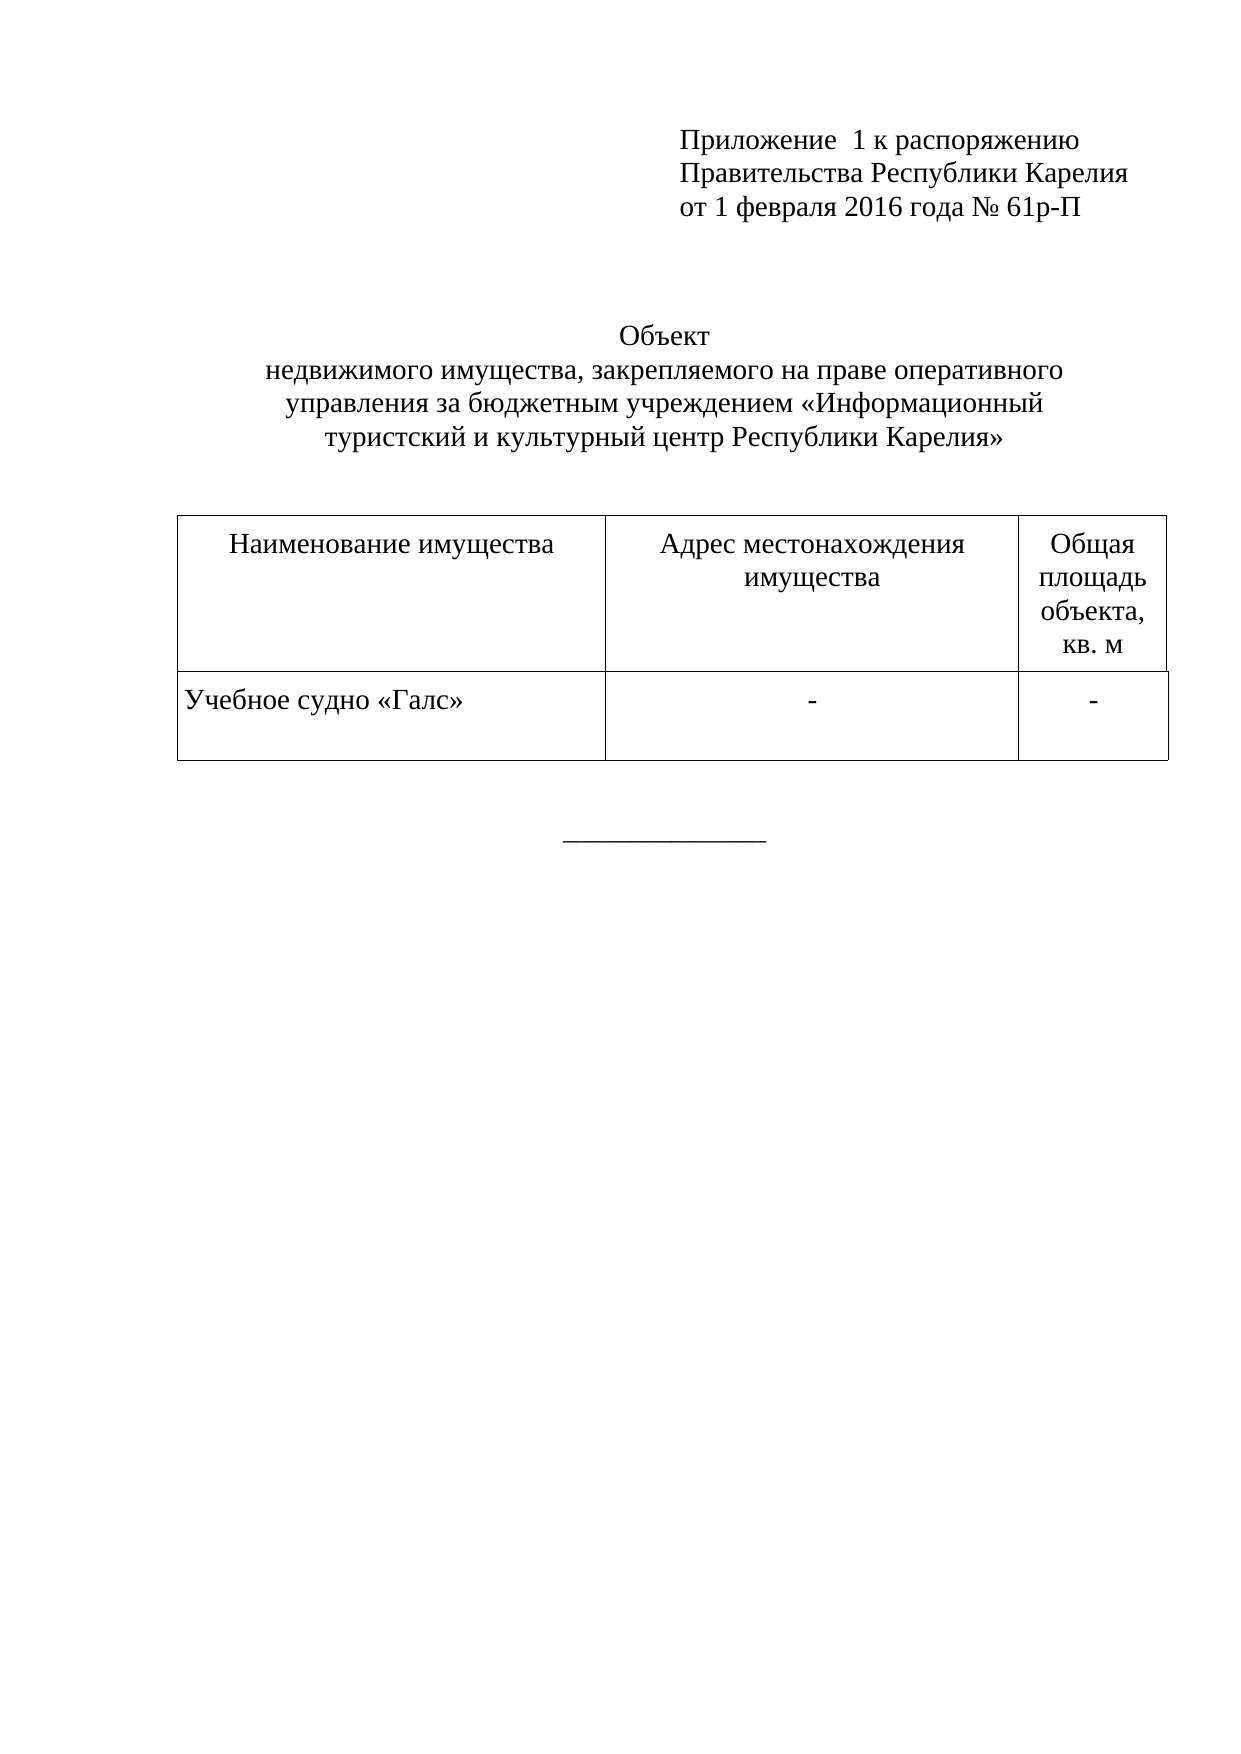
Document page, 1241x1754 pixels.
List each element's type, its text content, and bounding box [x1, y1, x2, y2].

table_cell - [1019, 672, 1168, 760]
table_cell - [606, 672, 1018, 760]
title туристский и культурный центр Республики Карелия» [177, 419, 1152, 453]
title недвижимого имущества, закрепляемого на праве оперативного [177, 352, 1152, 386]
text от 1 февраля 2016 года № 61р-П [679, 189, 1152, 223]
title управления за бюджетным учреждением «Информационный [177, 386, 1152, 419]
table_cell Учебное судно «Галс» [178, 672, 605, 760]
table_header Наименование имущества [178, 516, 605, 671]
title Объект [177, 318, 1152, 352]
table_header Общая площадь объекта, кв. м [1019, 516, 1166, 671]
text Приложение 1 к распоряжению [679, 122, 1152, 156]
text _______________ [177, 814, 1152, 845]
table_header Адрес местонахождения имущества [606, 516, 1018, 671]
text Правительства Республики Карелия [679, 156, 1152, 189]
